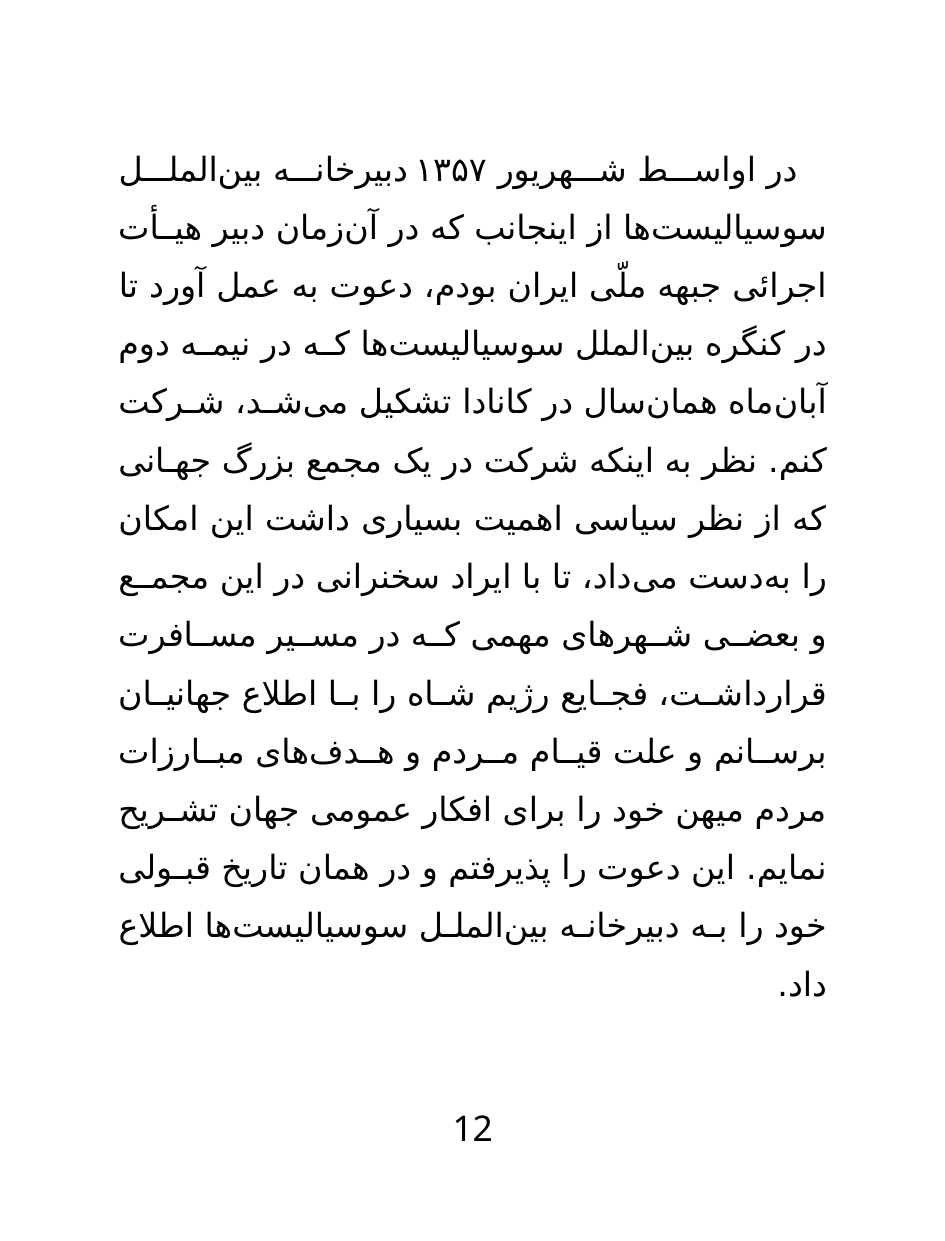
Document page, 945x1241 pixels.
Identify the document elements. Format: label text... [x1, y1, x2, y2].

text در اواسط شهریور ۱۳۵۷ دبیرخانه بین‌الملل سوسیالیست‌ها از اینجانب که در آن‌زمان دبیر هیأت اجرائی جبهه ملّی ایران بودم، دعوت به عمل آورد تا در کنگره بین‌الملل سوسیالیست‌ها که در نیمه دوم آبان‌ماه همان‌سال در کانادا تشکیل می‌شد، شرکت کنم. نظر به اینکه شرکت در یک مجمع بزرگ جهانی که از نظر سیاسی اهمیت بسیاری داشت این امکان را به‌دست می‌داد، تا با ایراد سخنرانی در این مجمع و بعضی شهرهای مهمی که در مسیر مسافرت قرارداشت، فجایع رژیم شاه را با اطلاع جهانیان برسانم و علت قیام مردم و هدف‌های مبارزات مردم میهن خود را برای افکار عمومی جهان تشریح نمایم. این دعوت را پذیرفتم و در همان تاریخ قبولی خود را به دبیرخانه بین‌الملل سوسیالیست‌ها اطلاع داد. [118, 150, 827, 1004]
